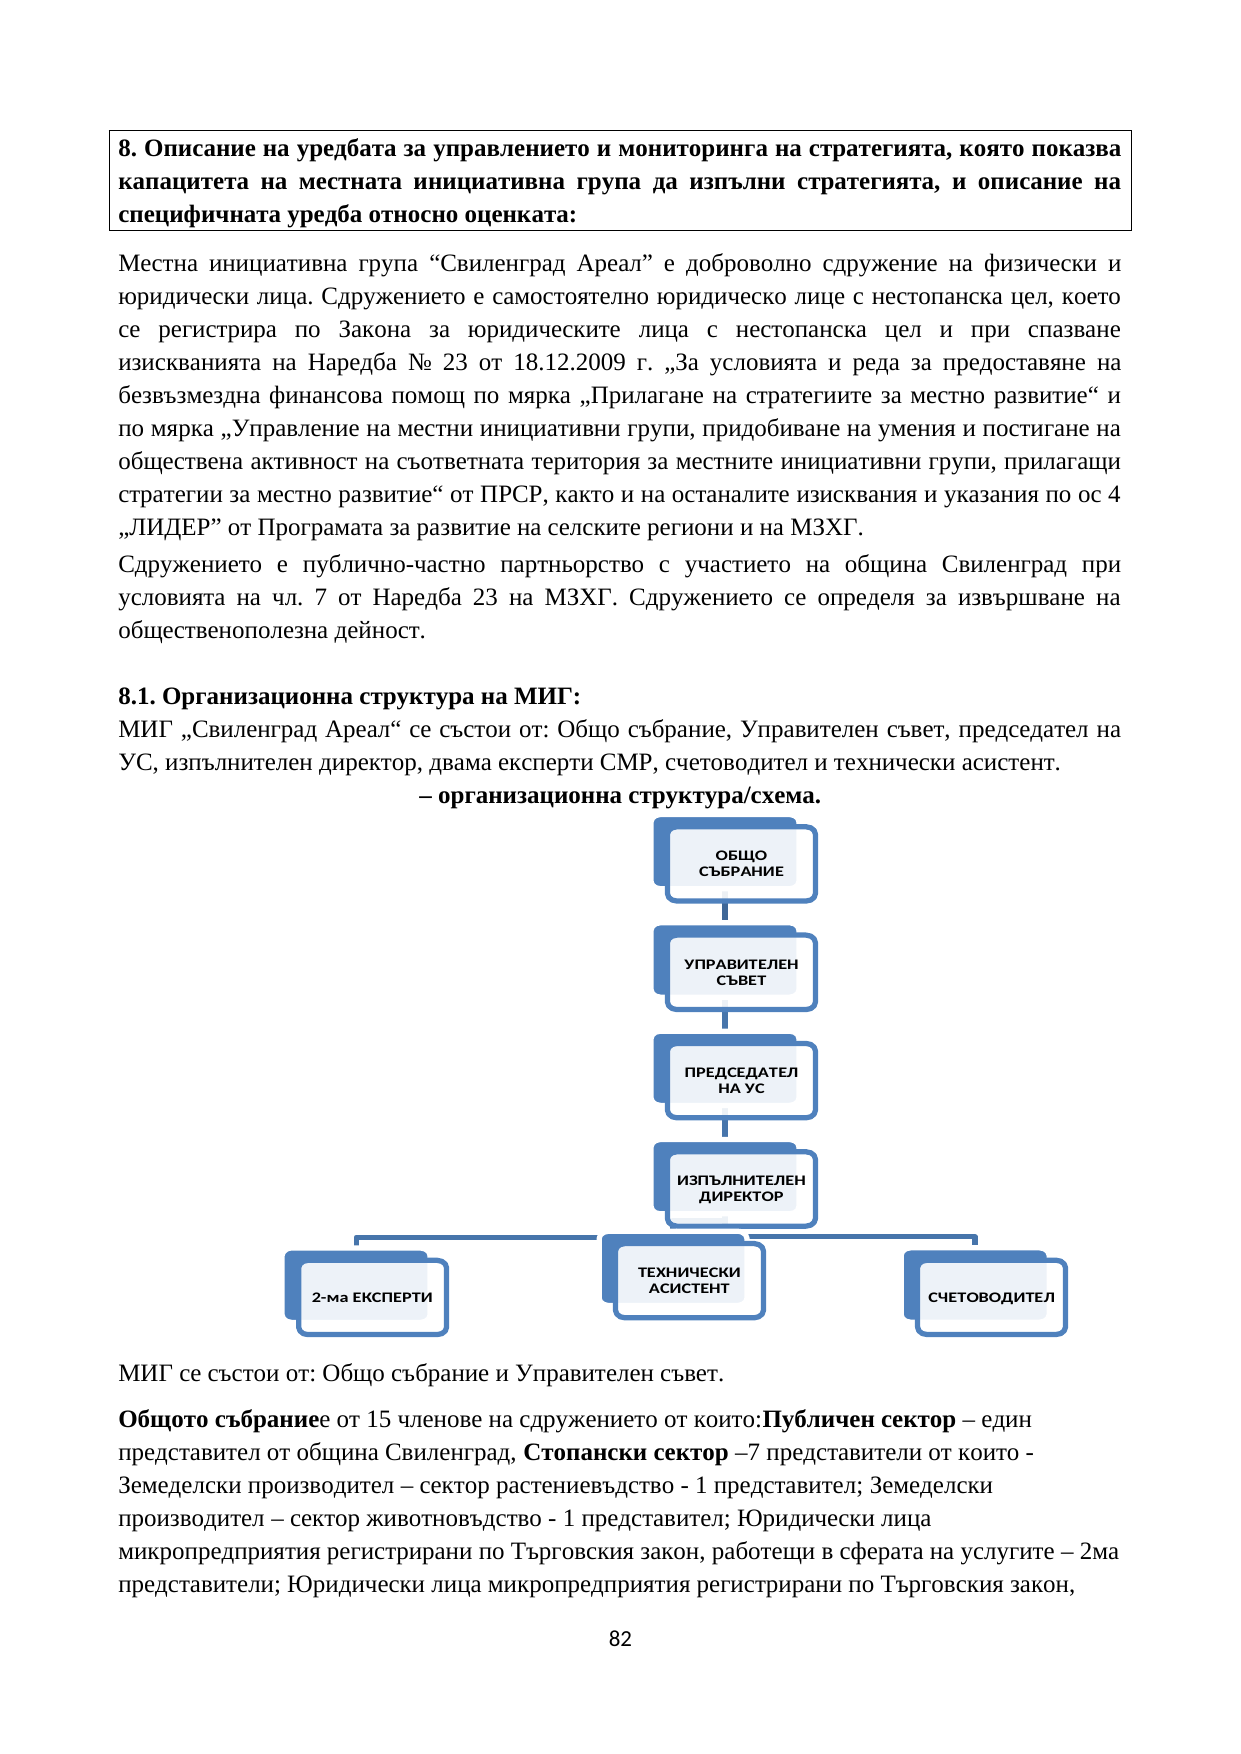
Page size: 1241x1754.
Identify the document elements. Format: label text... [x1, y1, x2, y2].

subtitle 8. Описание на уредбата за управлението и мониторинга на стратегията, която показва капацитета на местната инициативна група да изпълни стратегията, и описание на специфичната уредба относно оценката: [110, 131, 1131, 230]
subtitle Сдружението е публично-частно партньорство с участието на община Свиленград при условията на чл. 7 от Наредба 23 на МЗХГ. Сдружението се определя за извършване на общественополезна дейност. [118, 549, 1122, 644]
text – организационна структура/схема. [118, 780, 1122, 1341]
text МИГ „Свиленград Ареал“ се състои от: Общо събрание, Управителен съвет, председател на УС, изпълнителен директор, двама експерти СМР, счетоводител и технически асистент. [118, 714, 1122, 776]
text МИГ се състои от: Общо събрание и Управителен съвет. [118, 1358, 1122, 1387]
subtitle 8.1. Организационна структура на МИГ: [118, 681, 1122, 710]
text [118, 1404, 1122, 1597]
subtitle Местна инициативна група “Свиленград Ареал” е доброволно сдружение на физически и юридически лица. Сдружението е самостоятелно юридическо лице с нестопанска цел, което се регистрира по Закона за юридическите лица с нестопанска цел и при спазване изискванията на Наредба № 23 от 18.12.2009 г. „За условията и реда за предоставяне на безвъзмездна финансова помощ по мярка „Прилагане на стратегиите за местно развитие“ и по мярка „Управление на местни инициативни групи, придобиване на умения и постигане на обществена активност на съответната територия за местните инициативни групи, прилагащи стратегии за местно развитие“ от ПРСР, както и на останалите изисквания и указания по ос 4 „ЛИДЕР” от Програмата за развитие на селските региони и на МЗХГ. [118, 248, 1122, 541]
